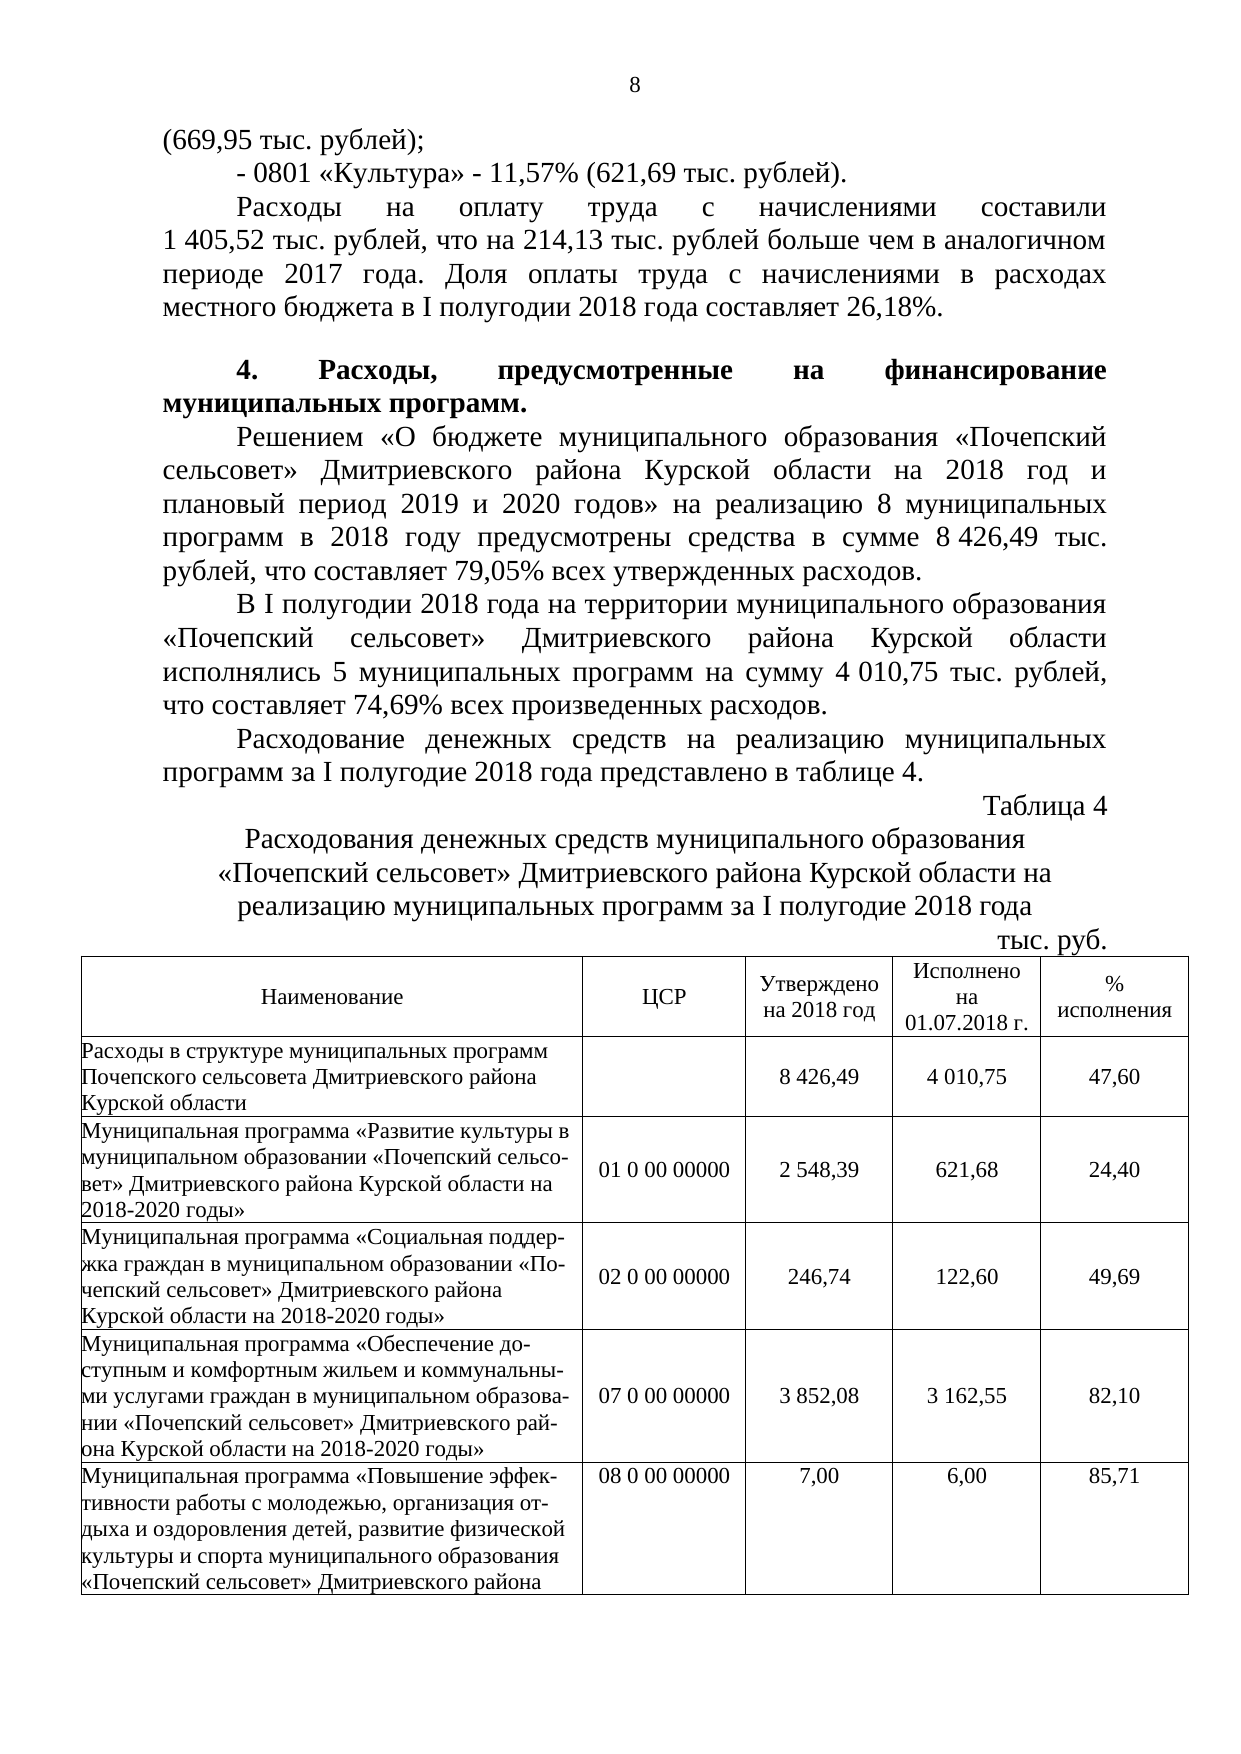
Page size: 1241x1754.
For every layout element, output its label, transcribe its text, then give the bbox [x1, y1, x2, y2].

table_cell 122,60 [893, 1223, 1040, 1329]
text В I полугодии 2018 года на территории муниципального образования «Почепский сельсовет» Дмитриевского района Курской области исполнялись 5 муниципальных программ на сумму 4 010,75 тыс. рублей, что составляет 74,69% всех произведенных расходов. [162, 587, 1107, 721]
table_cell 3 852,08 [746, 1330, 892, 1462]
table_cell 2 548,39 [746, 1117, 892, 1222]
table_cell 621,68 [893, 1117, 1040, 1222]
table_header Утверждено на 2018 год [746, 957, 892, 1036]
text «Почепский сельсовет» Дмитриевского района Курской области на реализацию муниципальных программ за I полугодие 2018 года [162, 855, 1107, 922]
table_cell Муниципальная программа «Развитие культуры в муниципальном образовании «Почепский сельсо-вет» Дмитриевского района Курской области на 2018-2020 годы» [82, 1117, 582, 1222]
table_cell 7,00 [746, 1463, 892, 1594]
table_cell 3 162,55 [893, 1330, 1040, 1462]
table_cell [82, 1463, 582, 1594]
table_cell 246,74 [746, 1223, 892, 1329]
table_cell 47,60 [1041, 1037, 1188, 1116]
table_cell Муниципальная программа «Обеспечение до-ступным и комфортным жильем и коммунальны-ми услугами граждан в муниципальном образова-нии «Почепский сельсовет» Дмитриевского рай-она Курской области на 2018-2020 годы» [82, 1330, 582, 1462]
table_cell 6,00 [893, 1463, 1040, 1594]
table_cell 07 0 00 00000 [583, 1330, 745, 1462]
table_header % исполнения [1041, 957, 1188, 1036]
text Решением «О бюджете муниципального образования «Почепский сельсовет» Дмитриевского района Курской области на 2018 год и плановый период 2019 и 2020 годов» на реализацию 8 муниципальных программ в 2018 году предусмотрены средства в сумме 8 426,49 тыс. рублей, что составляет 79,05% всех утвержденных расходов. [162, 419, 1107, 587]
table_cell 08 0 00 00000 [583, 1463, 745, 1594]
table_cell 49,69 [1041, 1223, 1188, 1329]
table_header Наименование [82, 957, 582, 1036]
table_cell 01 0 00 00000 [583, 1117, 745, 1222]
table_cell 4 010,75 [893, 1037, 1040, 1116]
table_header Исполнено на 01.07.2018 г. [893, 957, 1040, 1036]
text Расходования денежных средств муниципального образования [162, 821, 1107, 855]
text тыс. руб. [162, 922, 1107, 956]
table_cell Муниципальная программа «Социальная поддер-жка граждан в муниципальном образовании «По-чепский сельсовет» Дмитриевского района Курской области на 2018-2020 годы» [82, 1223, 582, 1329]
table_cell 02 0 00 00000 [583, 1223, 745, 1329]
table_cell 24,40 [1041, 1117, 1188, 1222]
table_cell 85,71 [1041, 1463, 1188, 1594]
table_cell Расходы в структуре муниципальных программ Почепского сельсовета Дмитриевского района Курской области [82, 1037, 582, 1116]
text Расходование денежных средств на реализацию муниципальных программ за I полугодие 2018 года представлено в таблице 4. [162, 721, 1107, 788]
text - 0801 «Культура» - 11,57% (621,69 тыс. рублей). [162, 155, 1107, 189]
text 4. Расходы, предусмотренные на финансирование муниципальных программ. [162, 352, 1107, 419]
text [162, 122, 1107, 155]
table_cell 8 426,49 [746, 1037, 892, 1116]
text Расходы на оплату труда с начислениями составили 1 405,52 тыс. рублей, что на 214,13 тыс. рублей больше чем в аналогичном периоде 2017 года. Доля оплаты труда с начислениями в расходах местного бюджета в I полугодии 2018 года составляет 26,18%. [162, 189, 1107, 323]
text Таблица 4 [162, 788, 1107, 821]
table_header ЦСР [583, 957, 745, 1036]
table_cell 82,10 [1041, 1330, 1188, 1462]
table_cell [583, 1037, 745, 1116]
